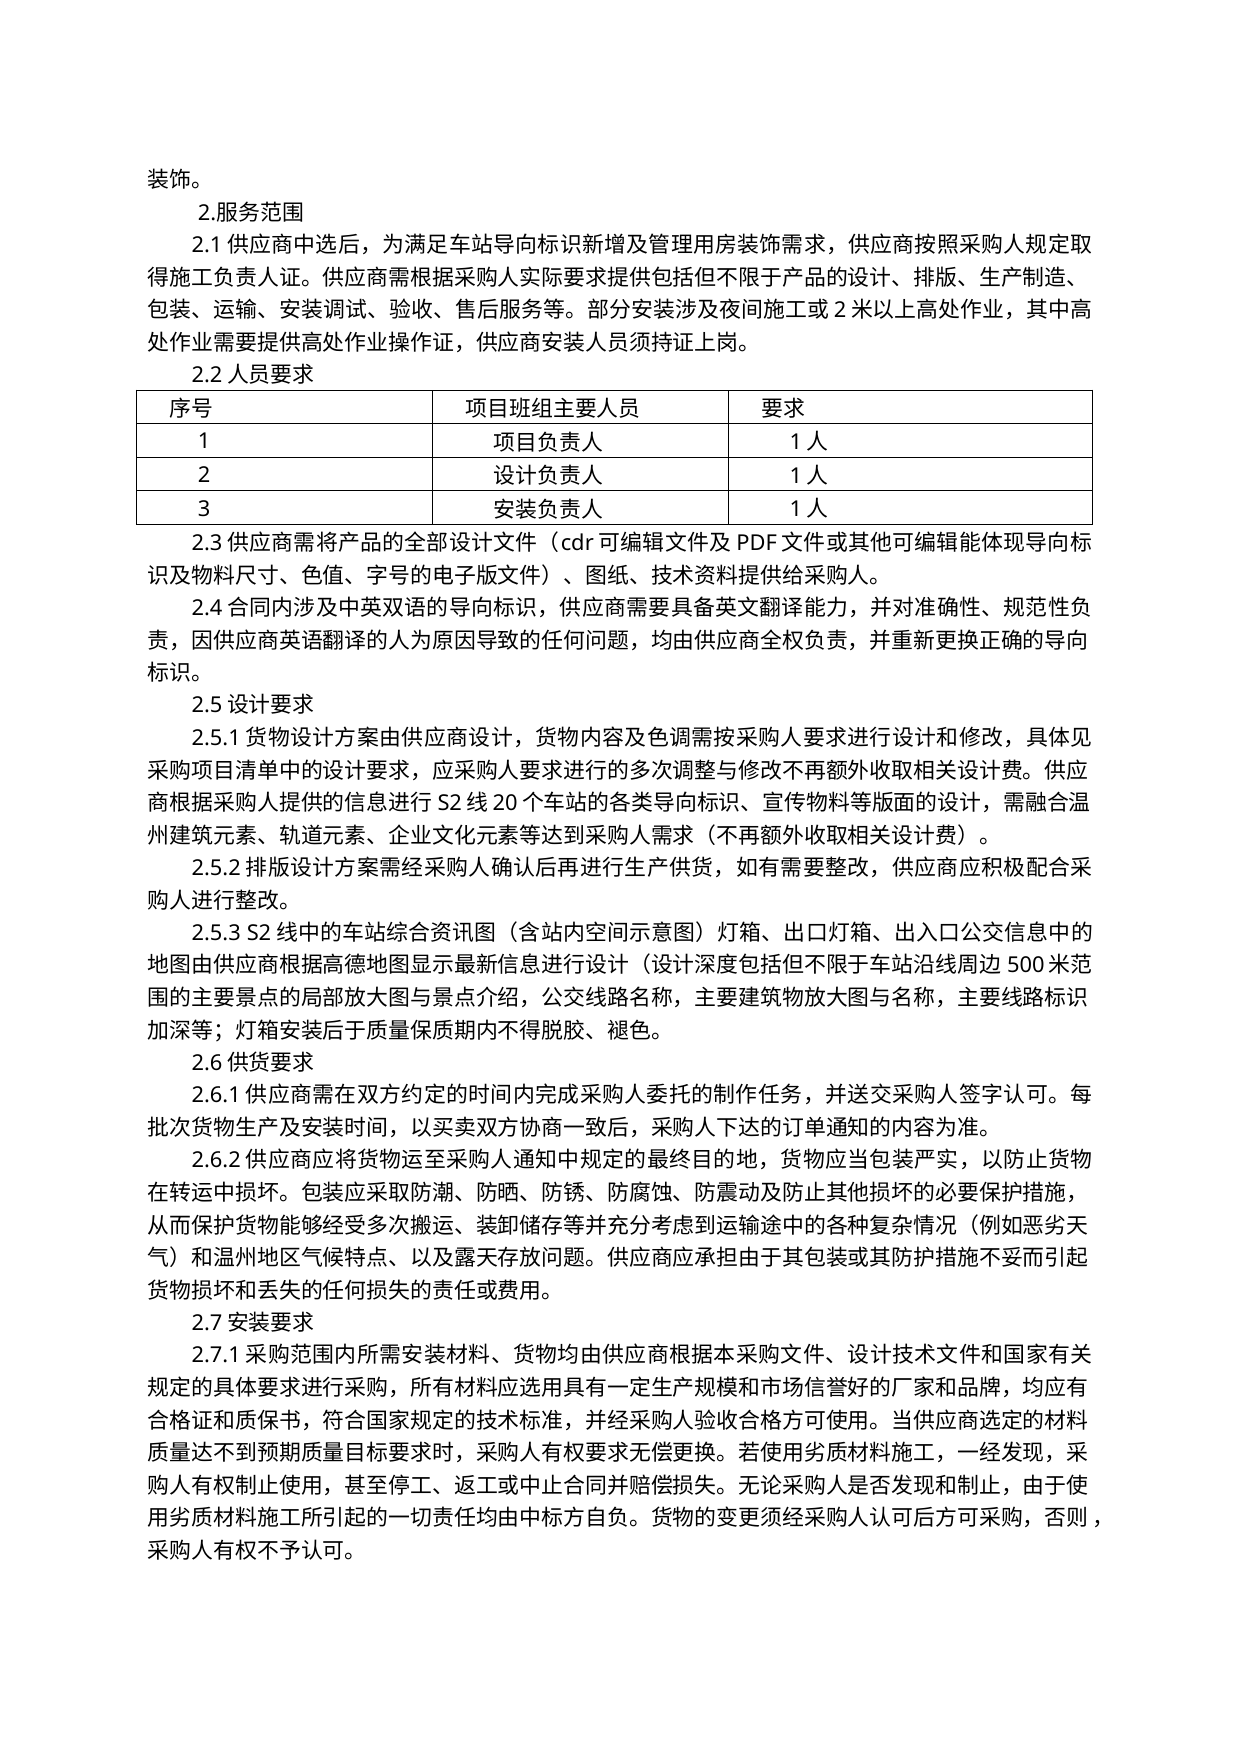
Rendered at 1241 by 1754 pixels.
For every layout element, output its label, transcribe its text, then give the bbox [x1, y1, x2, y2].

text 2.6.1供应商需在双方约定的时间内完成采购人委托的制作任务，并送交采购人签字认可。每批次货物生产及安装时间，以买卖双方协商一致后，采购人下达的订单通知的内容为准。 [148, 1077, 1092, 1142]
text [148, 162, 1092, 194]
text 2.6供货要求 [148, 1045, 1092, 1077]
table_header 项目班组主要人员 [433, 391, 728, 423]
text 2.5.1货物设计方案由供应商设计，货物内容及色调需按采购人要求进行设计和修改，具体见采购项目清单中的设计要求，应采购人要求进行的多次调整与修改不再额外收取相关设计费。供应商根据采购人提供的信息进行S2线20个车站的各类导向标识、宣传物料等版面的设计，需融合温州建筑元素、轨道元素、企业文化元素等达到采购人需求（不再额外收取相关设计费）。 [148, 720, 1092, 850]
table_header 序号 [137, 391, 432, 423]
table_cell 安装负责人 [433, 491, 728, 524]
table_cell 1人 [729, 458, 1092, 490]
text 2.5设计要求 [148, 687, 1092, 720]
table_cell 设计负责人 [433, 458, 728, 490]
text 2.服务范围 [148, 194, 1092, 227]
table_cell 3 [137, 491, 432, 524]
table_cell 2 [137, 458, 432, 490]
text 2.5.2排版设计方案需经采购人确认后再进行生产供货，如有需要整改，供应商应积极配合采购人进行整改。 [148, 850, 1092, 915]
text 2.1供应商中选后，为满足车站导向标识新增及管理用房装饰需求，供应商按照采购人规定取得施工负责人证。供应商需根据采购人实际要求提供包括但不限于产品的设计、排版、生产制造、包装、运输、安装调试、验收、售后服务等。部分安装涉及夜间施工或2米以上高处作业，其中高处作业需要提供高处作业操作证，供应商安装人员须持证上岗。 [148, 227, 1092, 357]
text 2.7.1采购范围内所需安装材料、货物均由供应商根据本采购文件、设计技术文件和国家有关规定的具体要求进行采购，所有材料应选用具有一定生产规模和市场信誉好的厂家和品牌，均应有合格证和质保书，符合国家规定的技术标准，并经采购人验收合格方可使用。当供应商选定的材料质量达不到预期质量目标要求时，采购人有权要求无偿更换。若使用劣质材料施工，一经发现，采购人有权制止使用，甚至停工、返工或中止合同并赔偿损失。无论采购人是否发现和制止，由于使用劣质材料施工所引起的一切责任均由中标方自负。货物的变更须经采购人认可后方可采购，否则，采购人有权不予认可。 [148, 1337, 1092, 1565]
text 2.2人员要求 [148, 357, 1092, 389]
table_cell 1人 [729, 424, 1092, 457]
table_cell 1 [137, 424, 432, 457]
text 2.7安装要求 [148, 1305, 1092, 1337]
text 2.5.3 S2线中的车站综合资讯图（含站内空间示意图）灯箱、出口灯箱、出入口公交信息中的地图由供应商根据高德地图显示最新信息进行设计（设计深度包括但不限于车站沿线周边500米范围的主要景点的局部放大图与景点介绍，公交线路名称，主要建筑物放大图与名称，主要线路标识加深等；灯箱安装后于质量保质期内不得脱胶、褪色。 [148, 915, 1092, 1045]
text 2.4合同内涉及中英双语的导向标识，供应商需要具备英文翻译能力，并对准确性、规范性负责，因供应商英语翻译的人为原因导致的任何问题，均由供应商全权负责，并重新更换正确的导向标识。 [148, 590, 1092, 687]
table_header 要求 [729, 391, 1092, 423]
text 2.3供应商需将产品的全部设计文件（cdr可编辑文件及PDF文件或其他可编辑能体现导向标识及物料尺寸、色值、字号的电子版文件）、图纸、技术资料提供给采购人。 [148, 525, 1092, 590]
table_cell 项目负责人 [433, 424, 728, 457]
text 2.6.2供应商应将货物运至采购人通知中规定的最终目的地，货物应当包装严实，以防止货物在转运中损坏。包装应采取防潮、防晒、防锈、防腐蚀、防震动及防止其他损坏的必要保护措施，从而保护货物能够经受多次搬运、装卸储存等并充分考虑到运输途中的各种复杂情况（例如恶劣天气）和温州地区气候特点、以及露天存放问题。供应商应承担由于其包装或其防护措施不妥而引起货物损坏和丢失的任何损失的责任或费用。 [148, 1142, 1092, 1305]
table_cell 1人 [729, 491, 1092, 524]
